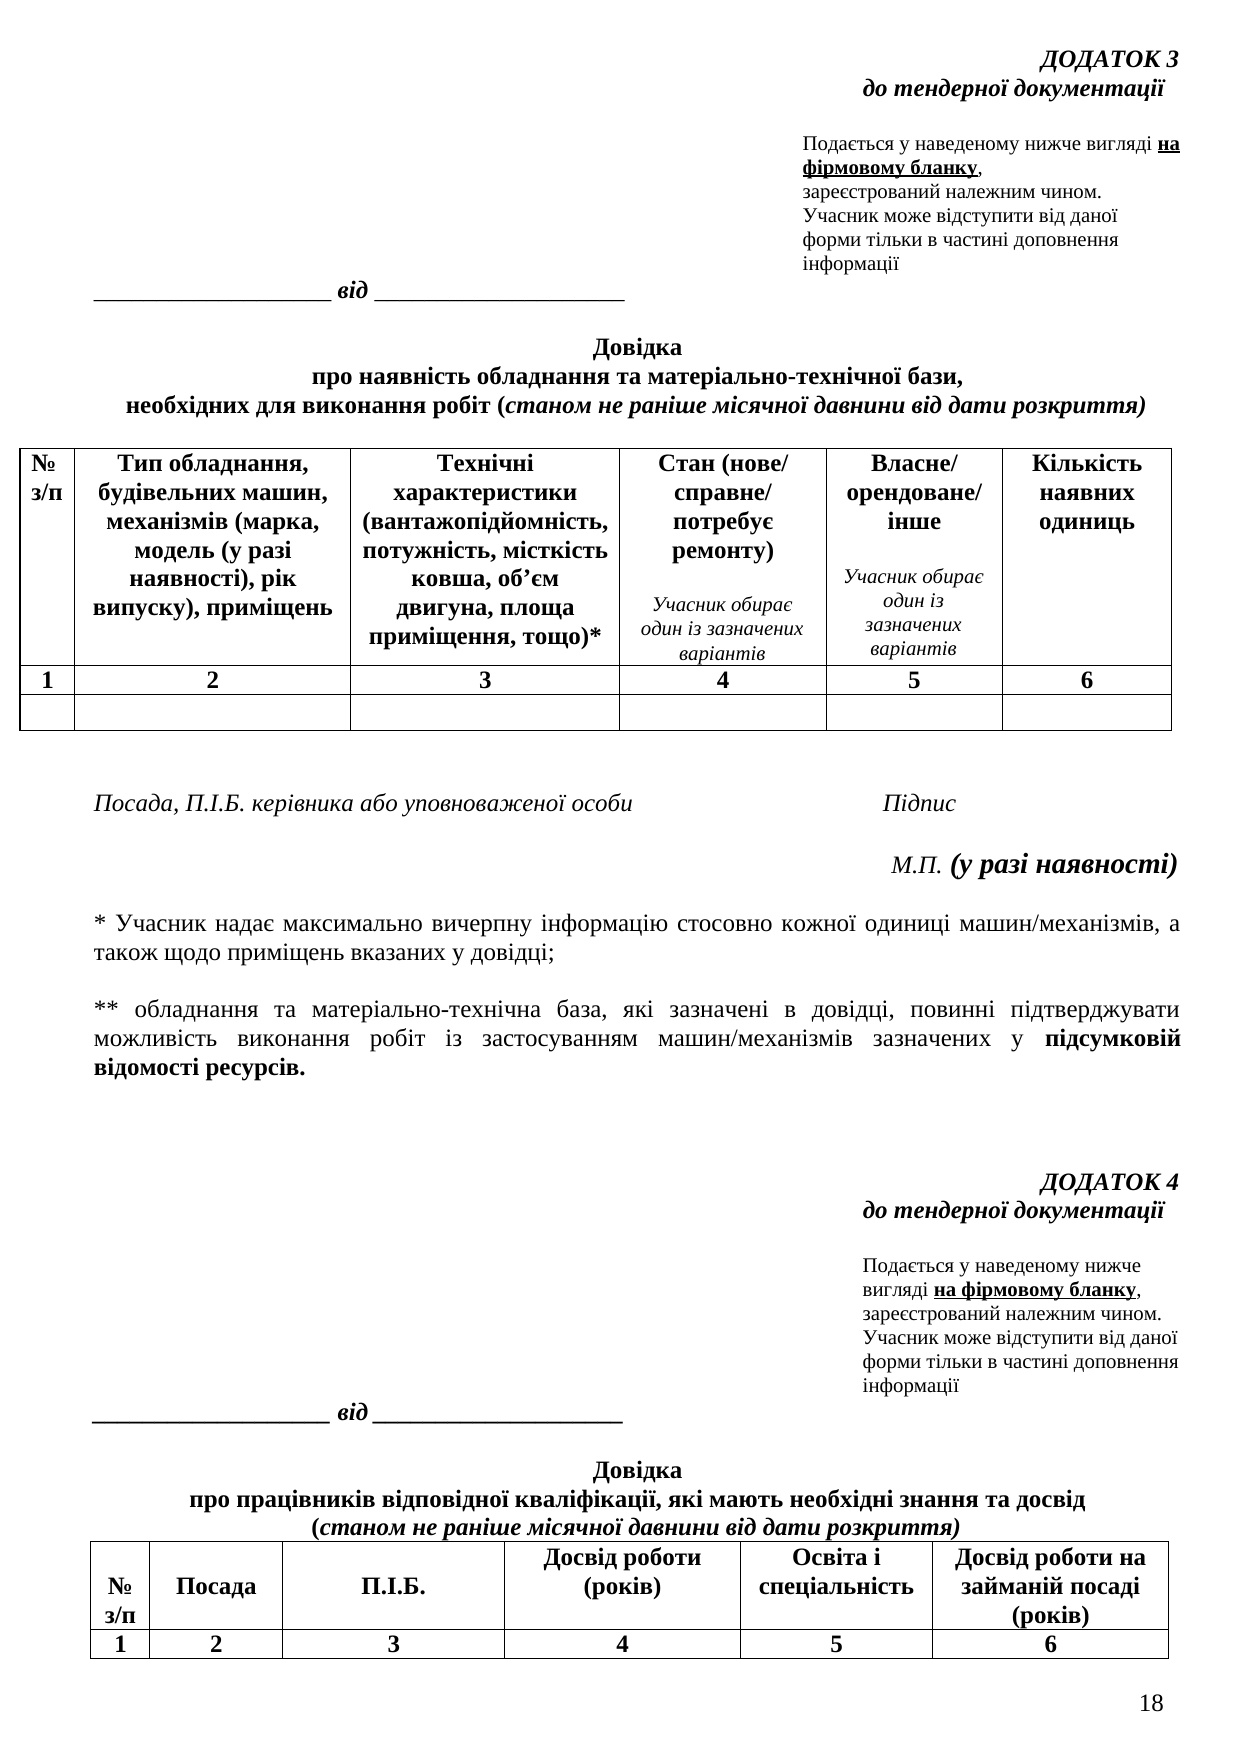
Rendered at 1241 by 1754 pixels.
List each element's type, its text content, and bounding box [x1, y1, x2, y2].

table_header П.І.Б. [283, 1542, 504, 1628]
text ** обладнання та матеріально-технічна база, які зазначені в довідці, повинні підтверджувати можливість виконання робіт із застосуванням машин/механізмів зазначених у підсумковій відомості ресурсів. [94, 994, 1181, 1081]
table_header Кількість наявних одиниць [1003, 449, 1171, 664]
text (станом не раніше місячної давнини від дати розкриття) [94, 1512, 1181, 1541]
text Учасник може відступити від даної форми тільки в частині доповнення інформації [802, 203, 1181, 275]
text про працівників відповідної кваліфікації, які мають необхідні знання та досвід [94, 1484, 1181, 1512]
text ДОДАТОК 4 [94, 1167, 1181, 1196]
table_cell 6 [1003, 666, 1171, 694]
table_cell 5 [827, 666, 1002, 694]
table_header Тип обладнання, будівельних машин, механізмів (марка, модель (у разі наявності), рік випуску), приміщень [75, 449, 350, 664]
table_cell 5 [741, 1630, 932, 1658]
table_header Досвід роботи на займаній посаді (років) [933, 1542, 1168, 1628]
table_cell 2 [150, 1630, 282, 1658]
text * Учасник надає максимально вичерпну інформацію стосовно кожної одиниці машин/механізмів, а також щодо приміщень вказаних у довідці; [94, 908, 1181, 966]
table_header Посада [150, 1542, 282, 1628]
text Учасник може відступити від даної форми тільки в частині доповнення інформації [862, 1325, 1181, 1397]
text про наявність обладнання та матеріально-технічної бази, [94, 361, 1181, 390]
table_cell [1003, 695, 1171, 730]
text необхідних для виконання робіт (станом не раніше місячної давнини від дати розкриття) [94, 390, 1181, 419]
text зареєстрований належним чином. [802, 179, 1181, 203]
text ДОДАТОК 3 [94, 44, 1181, 73]
text ___________________ від ____________________ [94, 275, 1181, 304]
text до тендерної документації [94, 1196, 1167, 1224]
table_cell 6 [933, 1630, 1168, 1658]
text Подається у наведеному нижче вигляді на фірмовому бланку, [802, 131, 1181, 179]
text до тендерної документації [94, 73, 1167, 102]
text Подається у наведеному нижче вигляді на фірмовому бланку, [862, 1253, 1181, 1301]
table_cell 4 [505, 1630, 740, 1658]
table_header № з/п [21, 449, 74, 664]
table_cell [620, 695, 826, 730]
table_cell [827, 695, 1002, 730]
table_cell 1 [91, 1630, 149, 1658]
table_cell 4 [620, 666, 826, 694]
table_header Технічні характеристики (вантажопідйомність, потужність, місткість ковша, об’єм двигуна, площа приміщення, тощо)* [351, 449, 619, 664]
table_cell [75, 695, 350, 730]
table_cell 2 [75, 666, 350, 694]
text зареєстрований належним чином. [862, 1301, 1181, 1325]
table_header Освіта і спеціальність [741, 1542, 932, 1628]
table_cell [21, 695, 74, 730]
table_cell 3 [283, 1630, 504, 1658]
table_cell 3 [351, 666, 619, 694]
text Довідка [94, 1455, 1181, 1484]
text ___________________ від ____________________ [94, 1397, 1181, 1426]
table_header Стан (нове/ справне/ потребує ремонту) Учасник обирає один із зазначених варіантів [620, 449, 826, 664]
table_header № з/п [91, 1542, 149, 1628]
table_header Досвід роботи (років) [505, 1542, 740, 1628]
text Посада, П.І.Б. керівника або уповноваженої особи Підпис [94, 788, 1181, 817]
table_cell 1 [21, 666, 74, 694]
text Довідка [94, 332, 1181, 361]
table_cell [351, 695, 619, 730]
table_header Власне/ орендоване/ інше Учасник обирає один із зазначених варіантів [827, 449, 1002, 664]
text М.П. (у разі наявності) [94, 846, 1181, 879]
